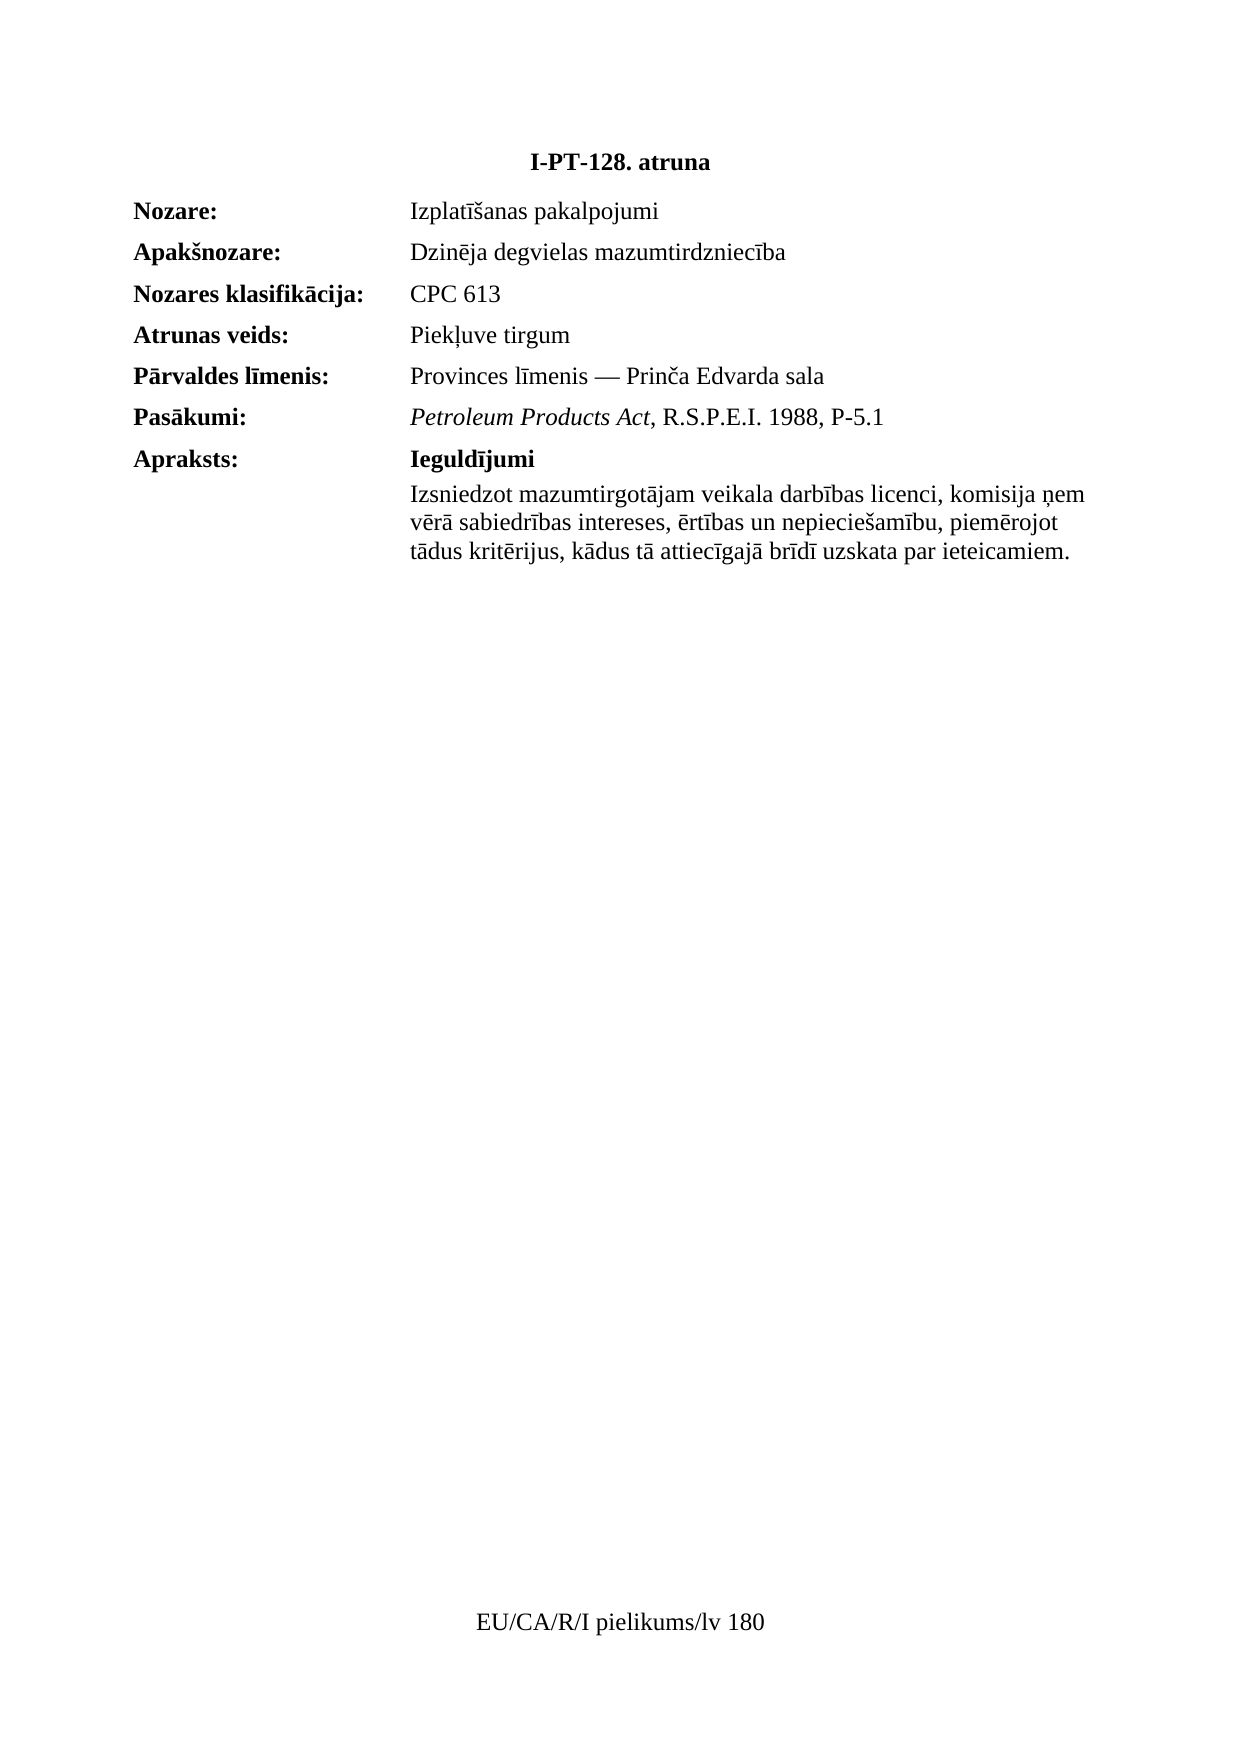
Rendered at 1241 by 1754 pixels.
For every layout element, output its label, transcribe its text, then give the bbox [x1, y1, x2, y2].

table_cell Petroleum Products Act, R.S.P.E.I. 1988, P-5.1 [399, 396, 1118, 437]
table_header Izplatīšanas pakalpojumi [399, 190, 1118, 231]
table_cell CPC 613 [399, 273, 1118, 314]
text I-PT-128. atruna [118, 147, 1122, 176]
table_cell Apraksts: [122, 438, 398, 571]
table_cell Atrunas veids: [122, 314, 398, 355]
table_cell Provinces līmenis — Prinča Edvarda sala [399, 355, 1118, 396]
table_cell Nozares klasifikācija: [122, 273, 398, 314]
table_cell Pasākumi: [122, 396, 398, 437]
table_cell Pārvaldes līmenis: [122, 355, 398, 396]
table_cell Dzinēja degvielas mazumtirdzniecība [399, 231, 1118, 272]
table_cell Apakšnozare: [122, 231, 398, 272]
table_header Nozare: [122, 190, 398, 231]
table_cell Ieguldījumi Izsniedzot mazumtirgotājam veikala darbības licenci, komisija ņem vērā sabiedrības intereses, ērtības un nepieciešamību, piemērojot tādus kritērijus, kādus tā attiecīgajā brīdī uzskata par ieteicamiem. [399, 438, 1118, 571]
table_cell Piekļuve tirgum [399, 314, 1118, 355]
